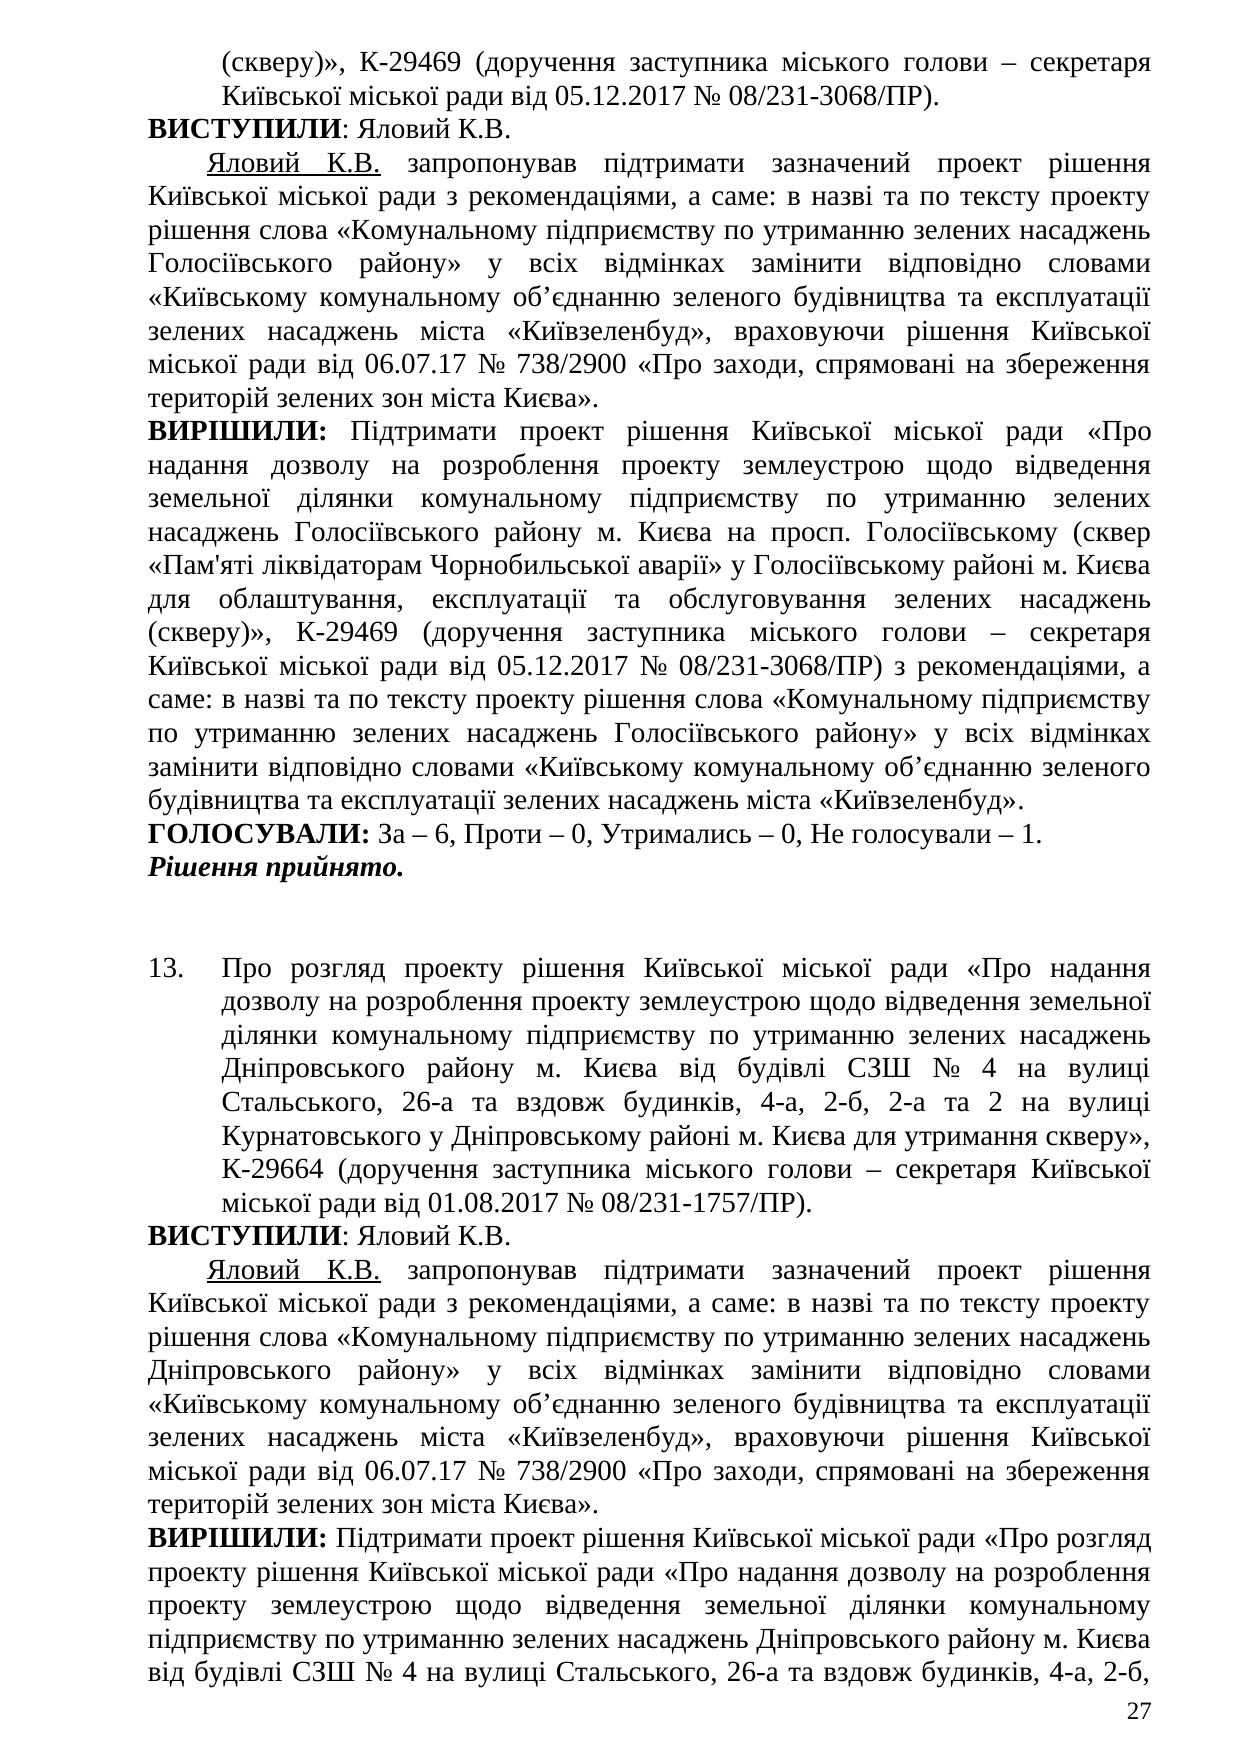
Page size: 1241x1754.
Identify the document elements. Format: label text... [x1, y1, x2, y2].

text ВИСТУПИЛИ: Яловий К.В. [148, 1218, 1152, 1252]
text ГОЛОСУВАЛИ: За – 6, Проти – 0, Утримались – 0, Не голосували – 1. [148, 816, 1152, 849]
text 13. Про розгляд проекту рішення Київської міської ради «Про надання дозволу на розроблення проекту землеустрою щодо відведення земельної ділянки комунальному підприємству по утриманню зелених насаджень Дніпровського району м. Києва від будівлі СЗШ № 4 на вулиці Стальського, 26-а та вздовж будинків, 4-а, 2-б, 2-а та 2 на вулиці Курнатовського у Дніпровському районі м. Києва для утримання скверу», К-29664 (доручення заступника міського голови – секретаря Київської міської ради від 01.08.2017 № 08/231-1757/ПР). [148, 950, 1152, 1218]
text Яловий К.В. запропонував підтримати зазначений проект рішення Київської міської ради з рекомендаціями, а саме: в назві та по тексту проекту рішення слова «Комунальному підприємству по утриманню зелених насаджень Голосіївського району» у всіх відмінках замінити відповідно словами «Київському комунальному об’єднанню зеленого будівництва та експлуатації зелених насаджень міста «Київзеленбуд», враховуючи рішення Київської міської ради від 06.07.17 № 738/2900 «Про заходи, спрямовані на збереження територій зелених зон міста Києва». [148, 145, 1152, 413]
text Яловий К.В. запропонував підтримати зазначений проект рішення Київської міської ради з рекомендаціями, а саме: в назві та по тексту проекту рішення слова «Комунальному підприємству по утриманню зелених насаджень Дніпровського району» у всіх відмінках замінити відповідно словами «Київському комунальному об’єднанню зеленого будівництва та експлуатації зелених насаджень міста «Київзеленбуд», враховуючи рішення Київської міської ради від 06.07.17 № 738/2900 «Про заходи, спрямовані на збереження територій зелених зон міста Києва». [148, 1252, 1152, 1520]
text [148, 1520, 1152, 1688]
text Рішення прийнято. [148, 849, 1152, 883]
text ВИСТУПИЛИ: Яловий К.В. [148, 111, 1152, 145]
text ВИРІШИЛИ: Підтримати проект рішення Київської міської ради «Про надання дозволу на розроблення проекту землеустрою щодо відведення земельної ділянки комунальному підприємству по утриманню зелених насаджень Голосіївського району м. Києва на просп. Голосіївському (сквер «Пам'яті ліквідаторам Чорнобильської аварії» у Голосіївському районі м. Києва для облаштування, експлуатації та обслуговування зелених насаджень (скверу)», К-29469 (доручення заступника міського голови – секретаря Київської міської ради від 05.12.2017 № 08/231-3068/ПР) з рекомендаціями, а саме: в назві та по тексту проекту рішення слова «Комунальному підприємству по утриманню зелених насаджень Голосіївського району» у всіх відмінках замінити відповідно словами «Київському комунальному об’єднанню зеленого будівництва та експлуатації зелених насаджень міста «Київзеленбуд». [148, 614, 1152, 816]
